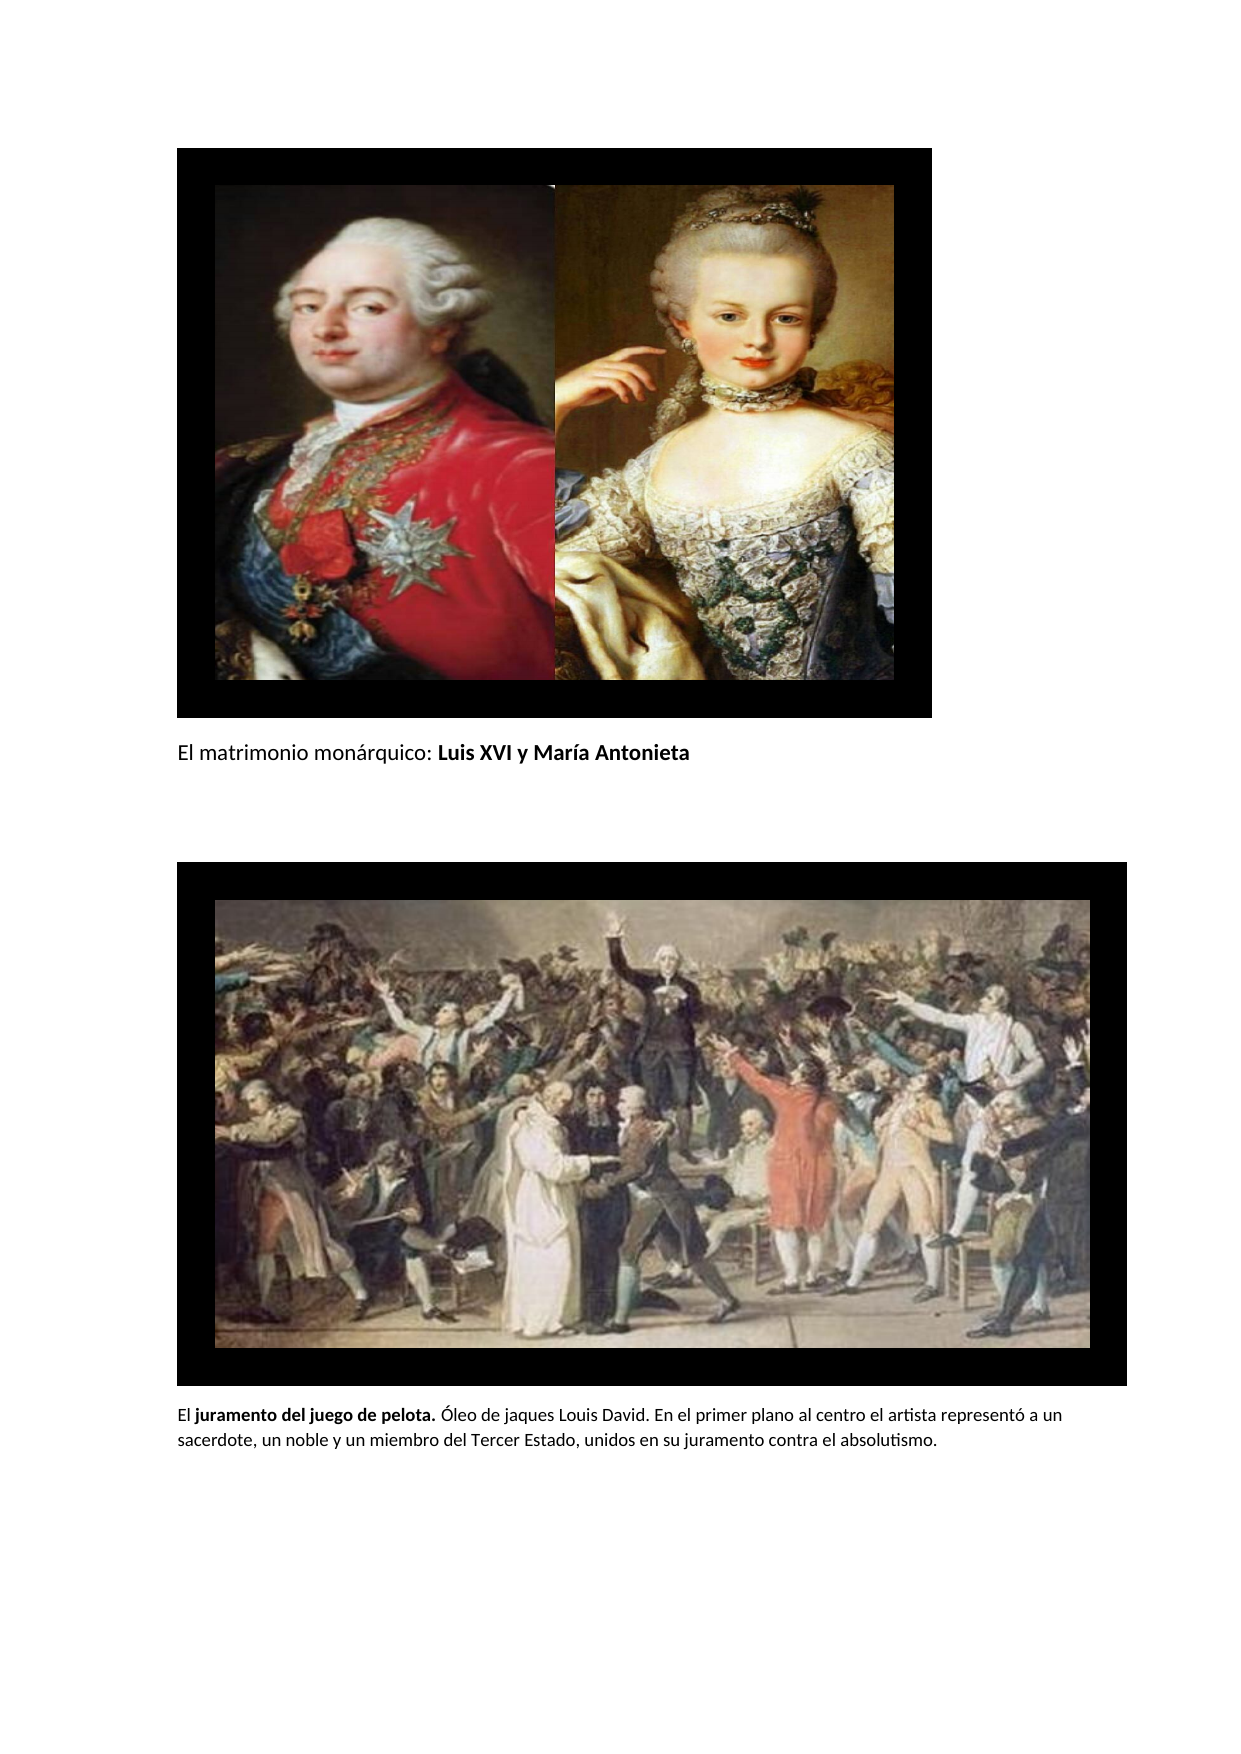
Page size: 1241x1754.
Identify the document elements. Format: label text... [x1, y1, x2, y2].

list El matrimonio monárquico: Luis XVI y María Antonieta [177, 738, 1063, 766]
list El juramento del juego de pelota. Óleo de jaques Louis David. En el primer plano al centro el artista representó a un sacerdote, un noble y un miembro del Tercer Estado, unidos en su juramento contra el absolutismo. [177, 1403, 1063, 1451]
picture [215, 900, 1090, 1348]
picture [215, 185, 894, 680]
